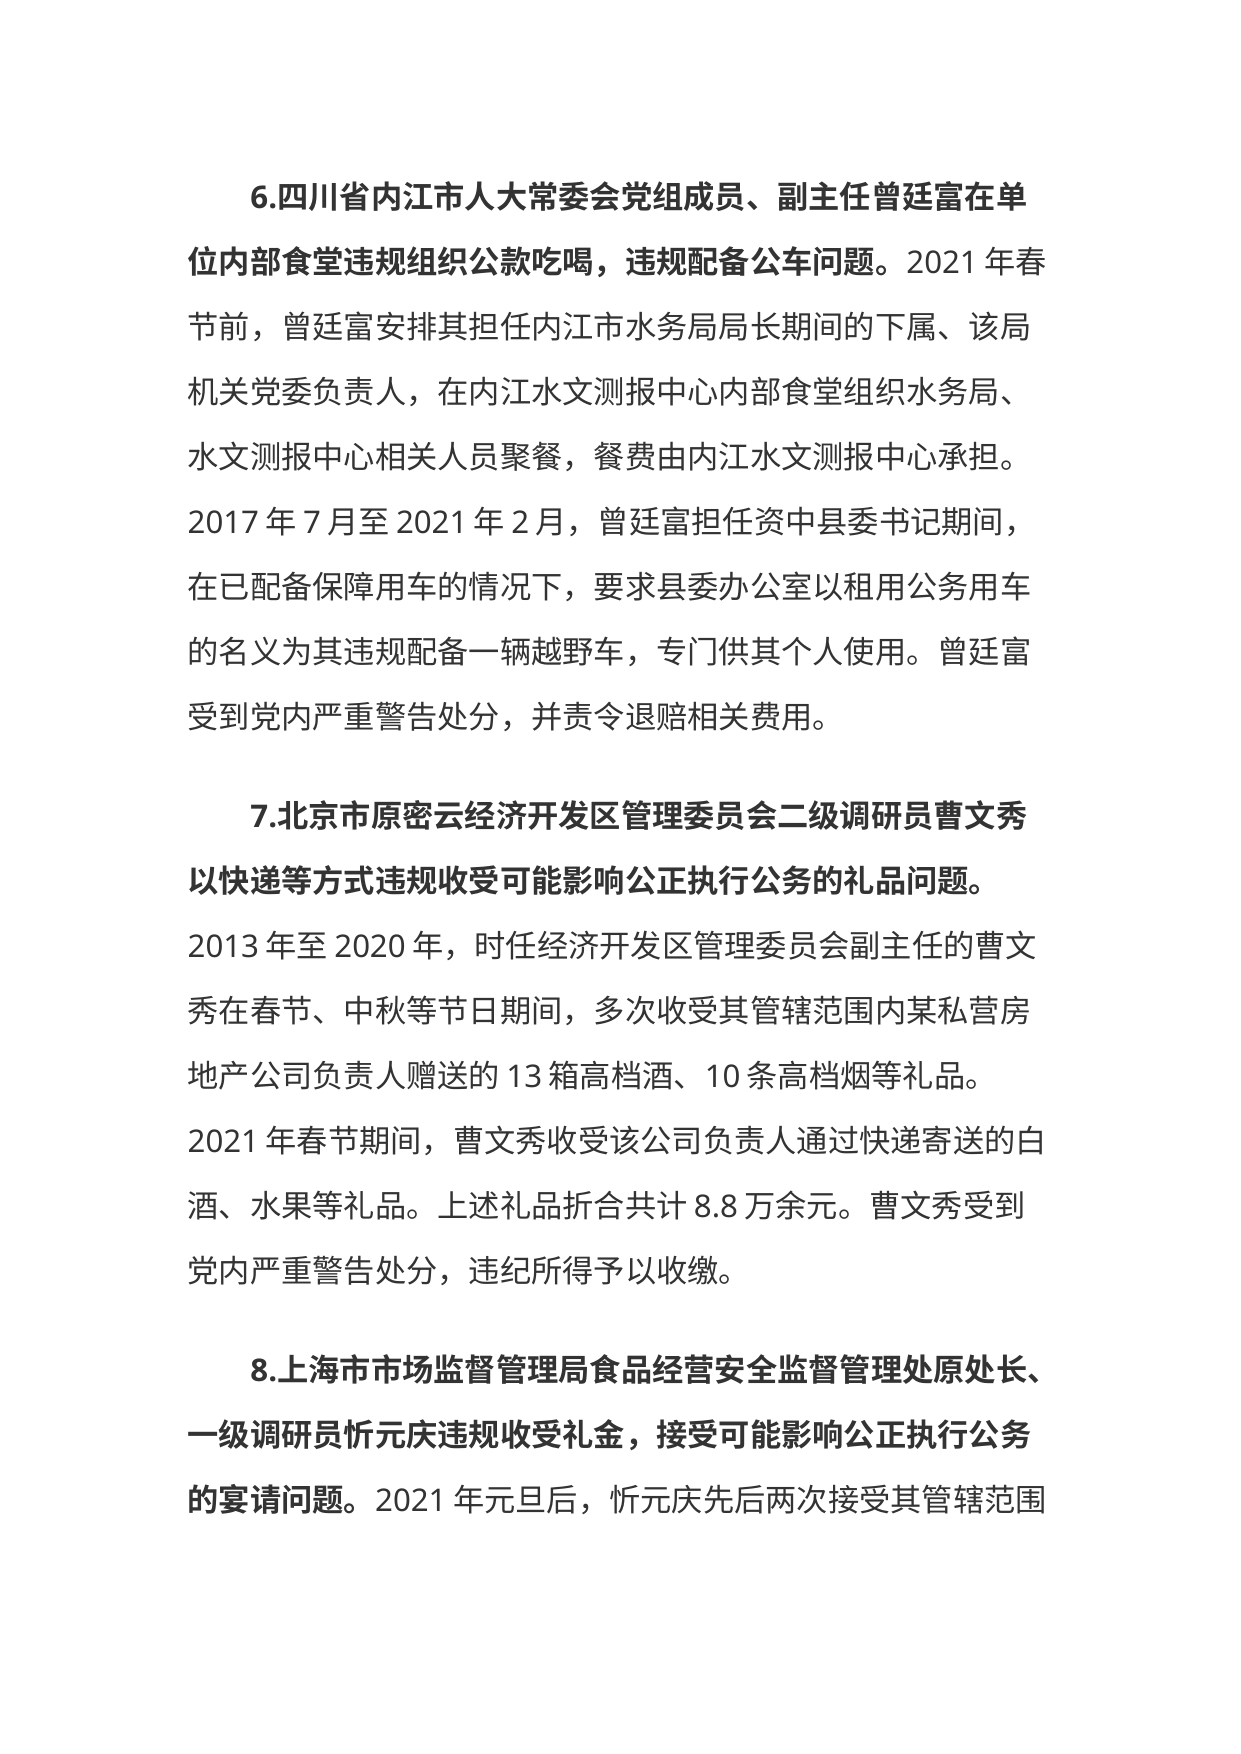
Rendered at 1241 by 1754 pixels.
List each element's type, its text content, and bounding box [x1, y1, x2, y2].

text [187, 1336, 1053, 1531]
text 6.四川省内江市人大常委会党组成员、副主任曾廷富在单位内部食堂违规组织公款吃喝，违规配备公车问题。2021年春节前，曾廷富安排其担任内江市水务局局长期间的下属、该局机关党委负责人，在内江水文测报中心内部食堂组织水务局、水文测报中心相关人员聚餐，餐费由内江水文测报中心承担。2017年7月至2021年2月，曾廷富担任资中县委书记期间，在已配备保障用车的情况下，要求县委办公室以租用公务用车的名义为其违规配备一辆越野车，专门供其个人使用。曾廷富受到党内严重警告处分，并责令退赔相关费用。 [187, 162, 1053, 747]
text 7.北京市原密云经济开发区管理委员会二级调研员曹文秀以快递等方式违规收受可能影响公正执行公务的礼品问题。2013年至2020年，时任经济开发区管理委员会副主任的曹文秀在春节、中秋等节日期间，多次收受其管辖范围内某私营房地产公司负责人赠送的13箱高档酒、10条高档烟等礼品。2021年春节期间，曹文秀收受该公司负责人通过快递寄送的白酒、水果等礼品。上述礼品折合共计8.8万余元。曹文秀受到党内严重警告处分，违纪所得予以收缴。 [187, 781, 1053, 1301]
